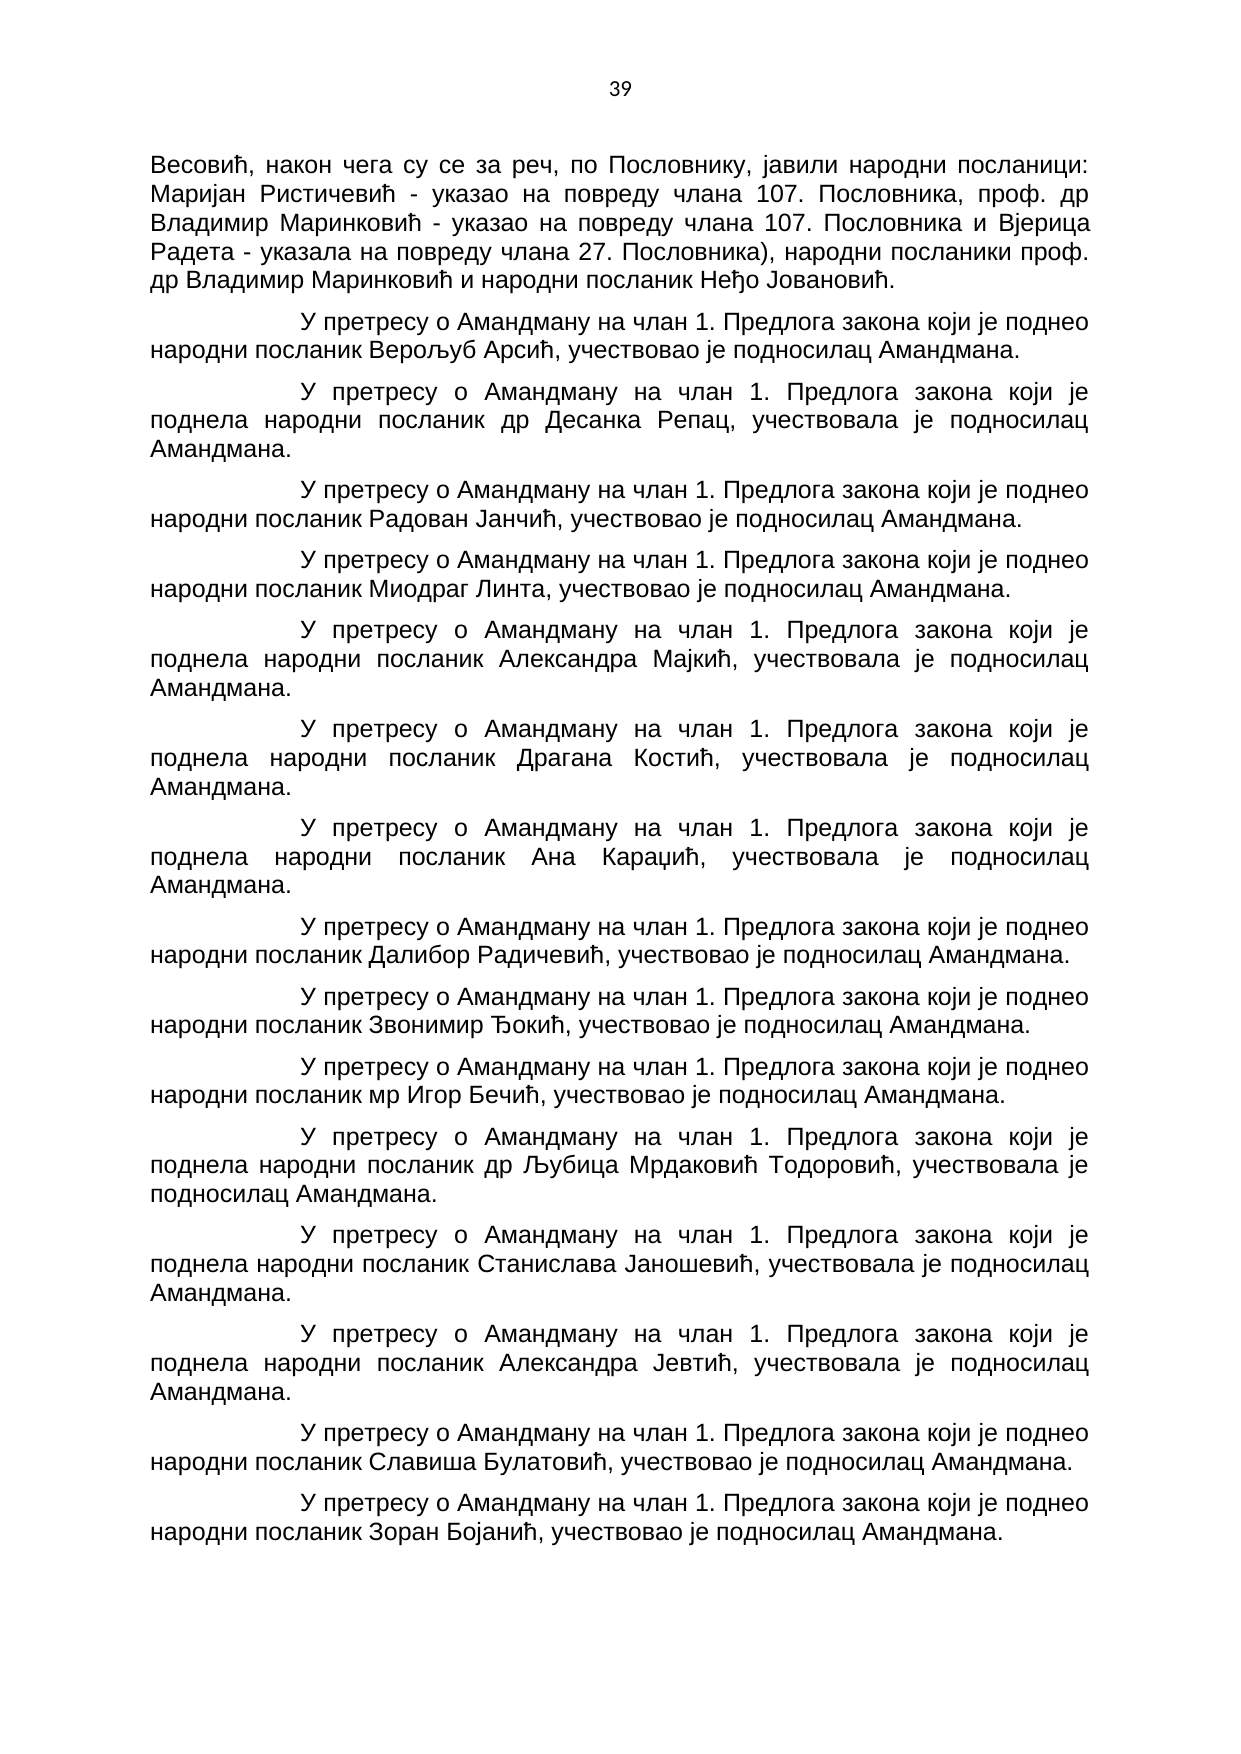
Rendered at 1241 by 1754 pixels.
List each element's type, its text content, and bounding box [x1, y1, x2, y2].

text У претресу о Амандману на члан 1. Предлога закона који је поднела народни посланик др Десанка Репац, учествовала је подносилац Амандмана. [150, 377, 1090, 463]
text У претресу о Амандману на члан 1. Предлога закона који је поднео народни посланик Верољуб Арсић, учествовао је подносилац Амандмана. [150, 307, 1090, 364]
text У претресу о Амандману на члан 1. Предлога закона који је поднела народни посланик Драгана Костић, учествовала је подносилац Амандмана. [150, 714, 1090, 800]
text У претресу о Амандману на члан 1. Предлога закона који је поднео народни посланик Зоран Бојанић, учествовао је подносилац Амандмана. [150, 1488, 1090, 1545]
text У претресу о Амандману на члан 1. Предлога закона који је поднео народни посланик мр Игор Бечић, учествовао је подносилац Амандмана. [150, 1052, 1090, 1109]
text У претресу о Амандману на члан 1. Предлога закона који је поднела народни посланик Александра Јевтић, учествовала је подносилац Амандмана. [150, 1319, 1090, 1405]
text У претресу о Амандману на члан 1. Предлога закона који је поднео народни посланик Звонимир Ђокић, учествовао је подносилац Амандмана. [150, 982, 1090, 1039]
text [150, 150, 1090, 294]
text У претресу о Амандману на члан 1. Предлога закона који је поднео народни посланик Далибор Радичевић, учествовао је подносилац Амандмана. [150, 912, 1090, 969]
text У претресу о Амандману на члан 1. Предлога закона који је поднела народни посланик Александра Мајкић, учествовала је подносилац Амандмана. [150, 615, 1090, 702]
text У претресу о Амандману на члан 1. Предлога закона који је поднео народни посланик Миодраг Линта, учествовао је подносилац Амандмана. [150, 545, 1090, 603]
text У претресу о Амандману на члан 1. Предлога закона који је поднео народни посланик Радован Јанчић, учествовао је подносилац Амандмана. [150, 475, 1090, 533]
text У претресу о Амандману на члан 1. Предлога закона који је поднела народни посланик др Љубица Мрдаковић Тодоровић, учествовала је подносилац Амандмана. [150, 1122, 1090, 1208]
text У претресу о Амандману на члан 1. Предлога закона који је поднео народни посланик Славиша Булатовић, учествовао је подносилац Амандмана. [150, 1418, 1090, 1475]
text У претресу о Амандману на члан 1. Предлога закона који је поднела народни посланик Ана Караџић, учествовала је подносилац Амандмана. [150, 813, 1090, 899]
text У претресу о Амандману на члан 1. Предлога закона који је поднела народни посланик Станислава Јаношевић, учествовала је подносилац Амандмана. [150, 1220, 1090, 1307]
